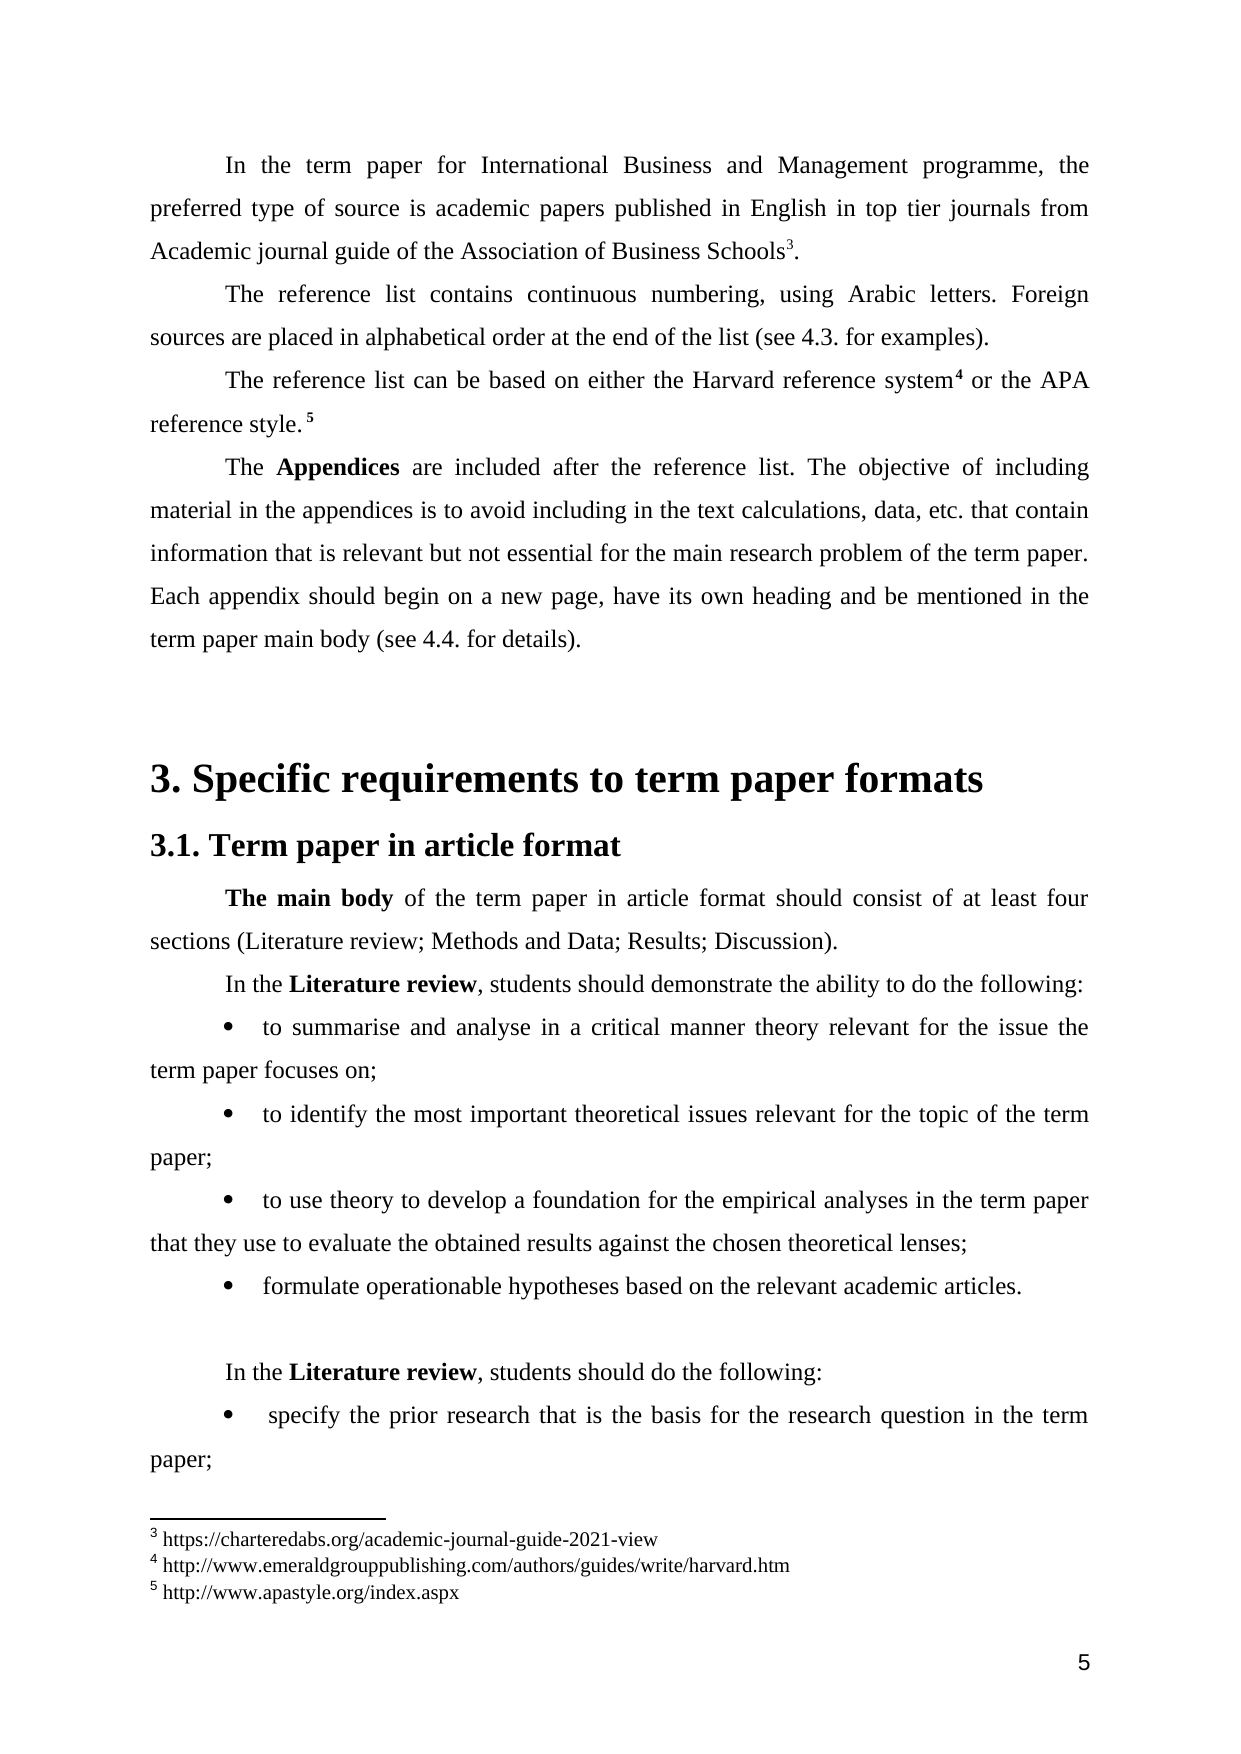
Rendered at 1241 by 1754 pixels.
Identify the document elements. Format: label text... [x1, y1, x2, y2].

list to summarise and analyse in a critical manner theory relevant for the issue the term paper focuses on; [150, 1012, 1090, 1084]
text In the Literature review, students should do the following: [150, 1357, 1090, 1386]
subtitle 3. Specific requirements to term paper formats [150, 754, 1090, 802]
list formulate operationable hypotheses based on the relevant academic articles. [150, 1271, 1090, 1300]
list specify the prior research that is the basis for the research question in the term paper; [150, 1401, 1090, 1472]
subtitle 3.1. Term paper in article format [150, 826, 1090, 864]
text The reference list contains continuous numbering, using Arabic letters. Foreign sources are placed in alphabetical order at the end of the list (see 4.3. for examples). [150, 279, 1090, 351]
text In the Literature review, students should demonstrate the ability to do the following: [150, 969, 1090, 998]
list to identify the most important theoretical issues relevant for the topic of the term paper; [150, 1099, 1090, 1171]
text The Appendices are included after the reference list. The objective of including material in the appendices is to avoid including in the text calculations, data, etc. that contain information that is relevant but not essential for the main research problem of the term paper. Each appendix should begin on a new page, have its own heading and be mentioned in the term paper main body (see 4.4. for details). [150, 452, 1090, 653]
text The main body of the term paper in article format should consist of at least four sections (Literature review; Methods and Data; Results; Discussion). [150, 883, 1090, 955]
list to use theory to develop a foundation for the empirical analyses in the term paper that they use to evaluate the obtained results against the chosen theoretical lenses; [150, 1185, 1090, 1257]
text The reference list can be based on either the Harvard reference system or the APA reference style. [150, 366, 1090, 437]
text In the term paper for International Business and Management programme, the preferred type of source is academic papers published in English in top tier journals from Academic journal guide of the Association of Business Schools. [150, 150, 1090, 265]
